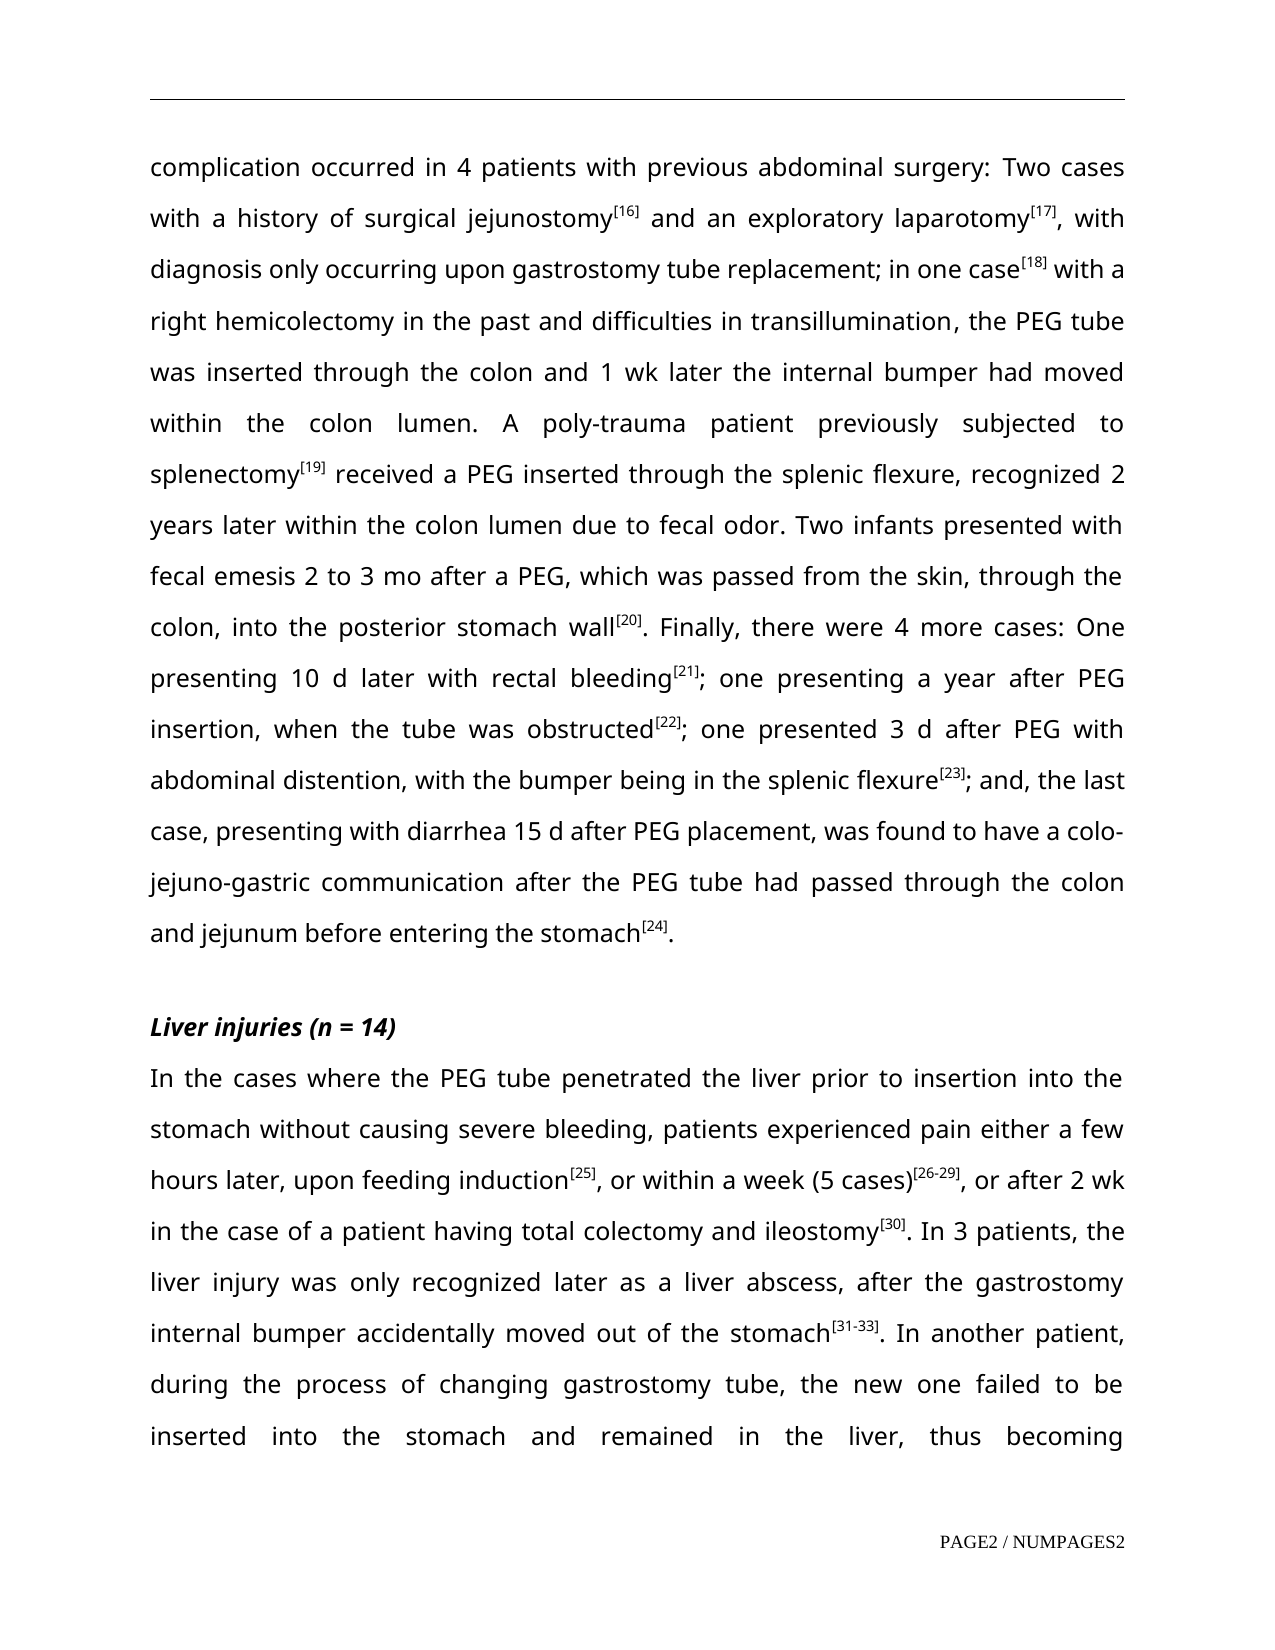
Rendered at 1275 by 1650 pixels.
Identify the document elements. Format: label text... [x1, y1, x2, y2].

text Liver injuries (n = 14) [150, 1010, 1125, 1044]
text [150, 1061, 1125, 1452]
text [150, 150, 1125, 950]
